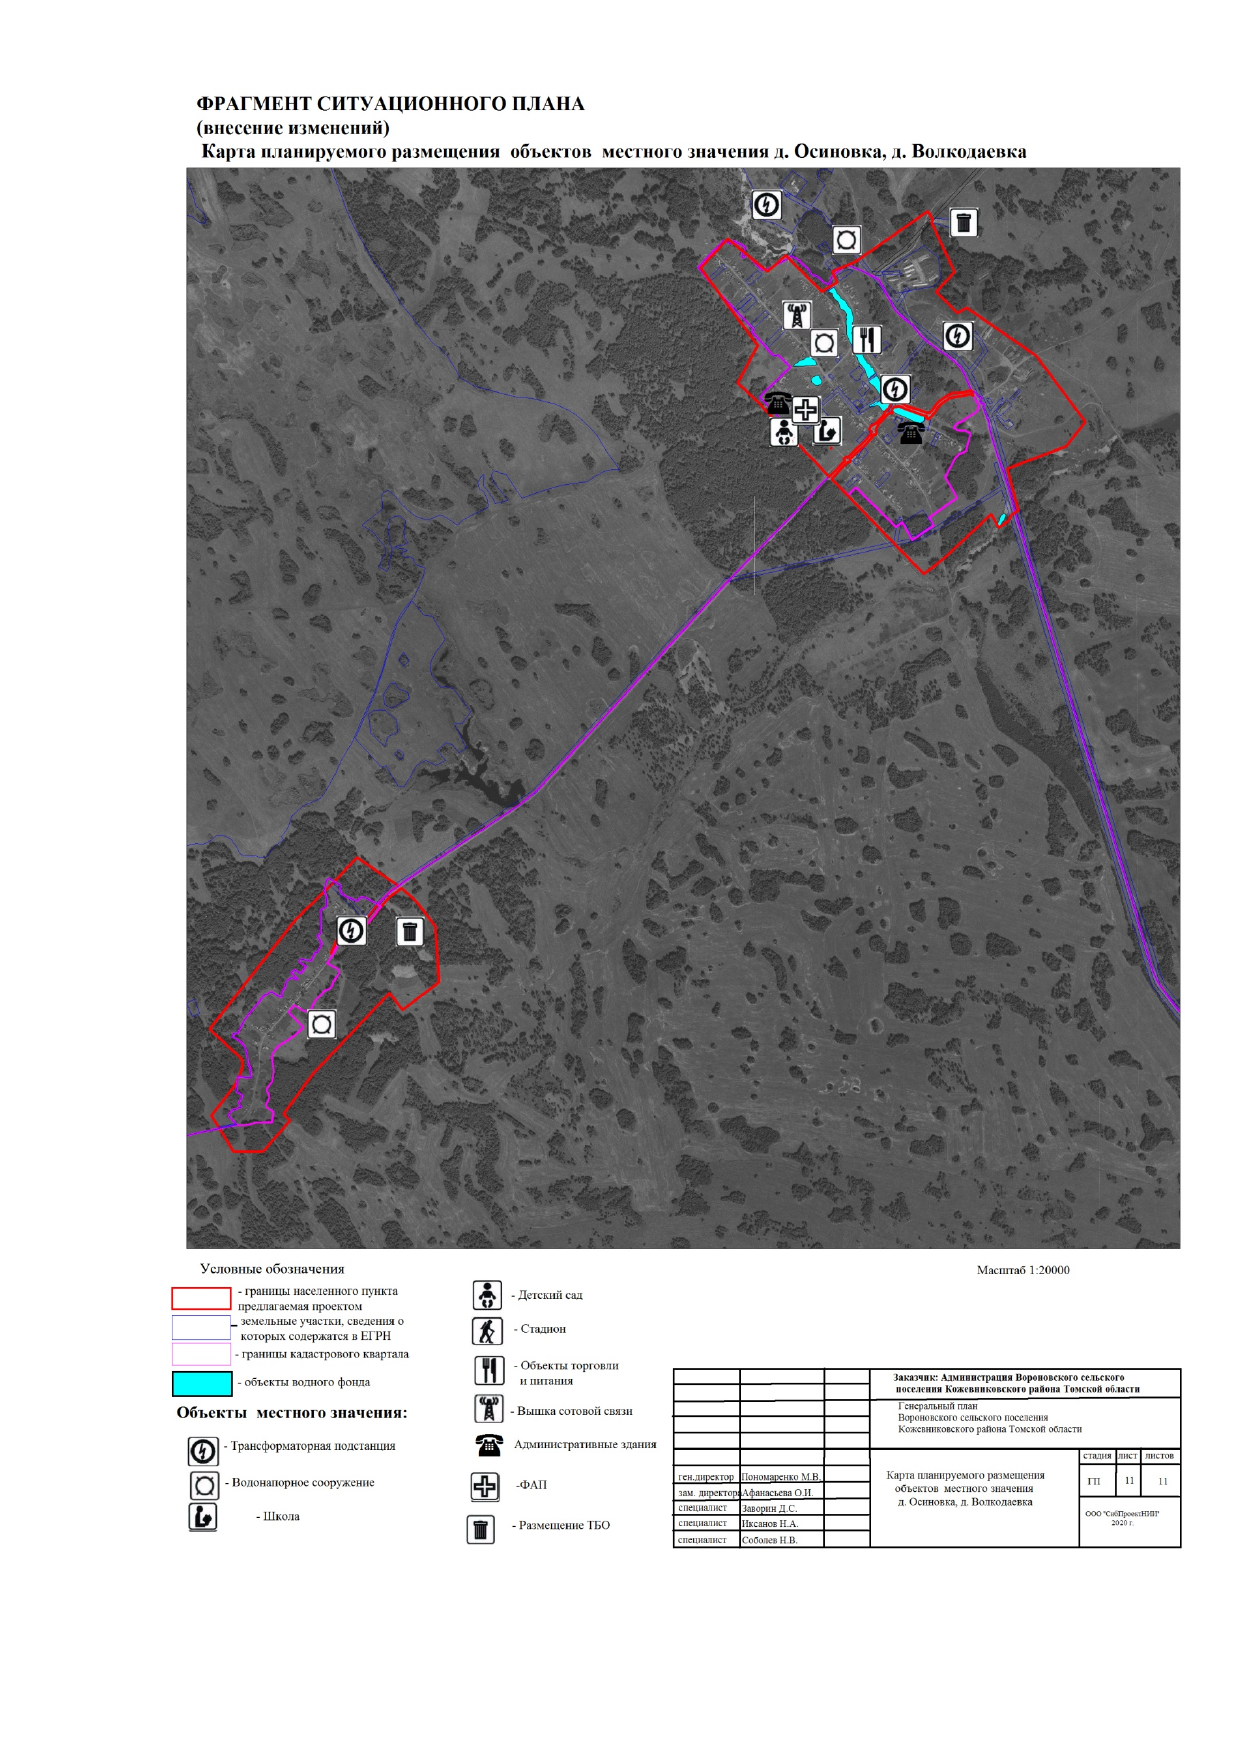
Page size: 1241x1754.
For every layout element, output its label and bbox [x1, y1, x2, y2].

picture [147, 88, 1191, 1564]
